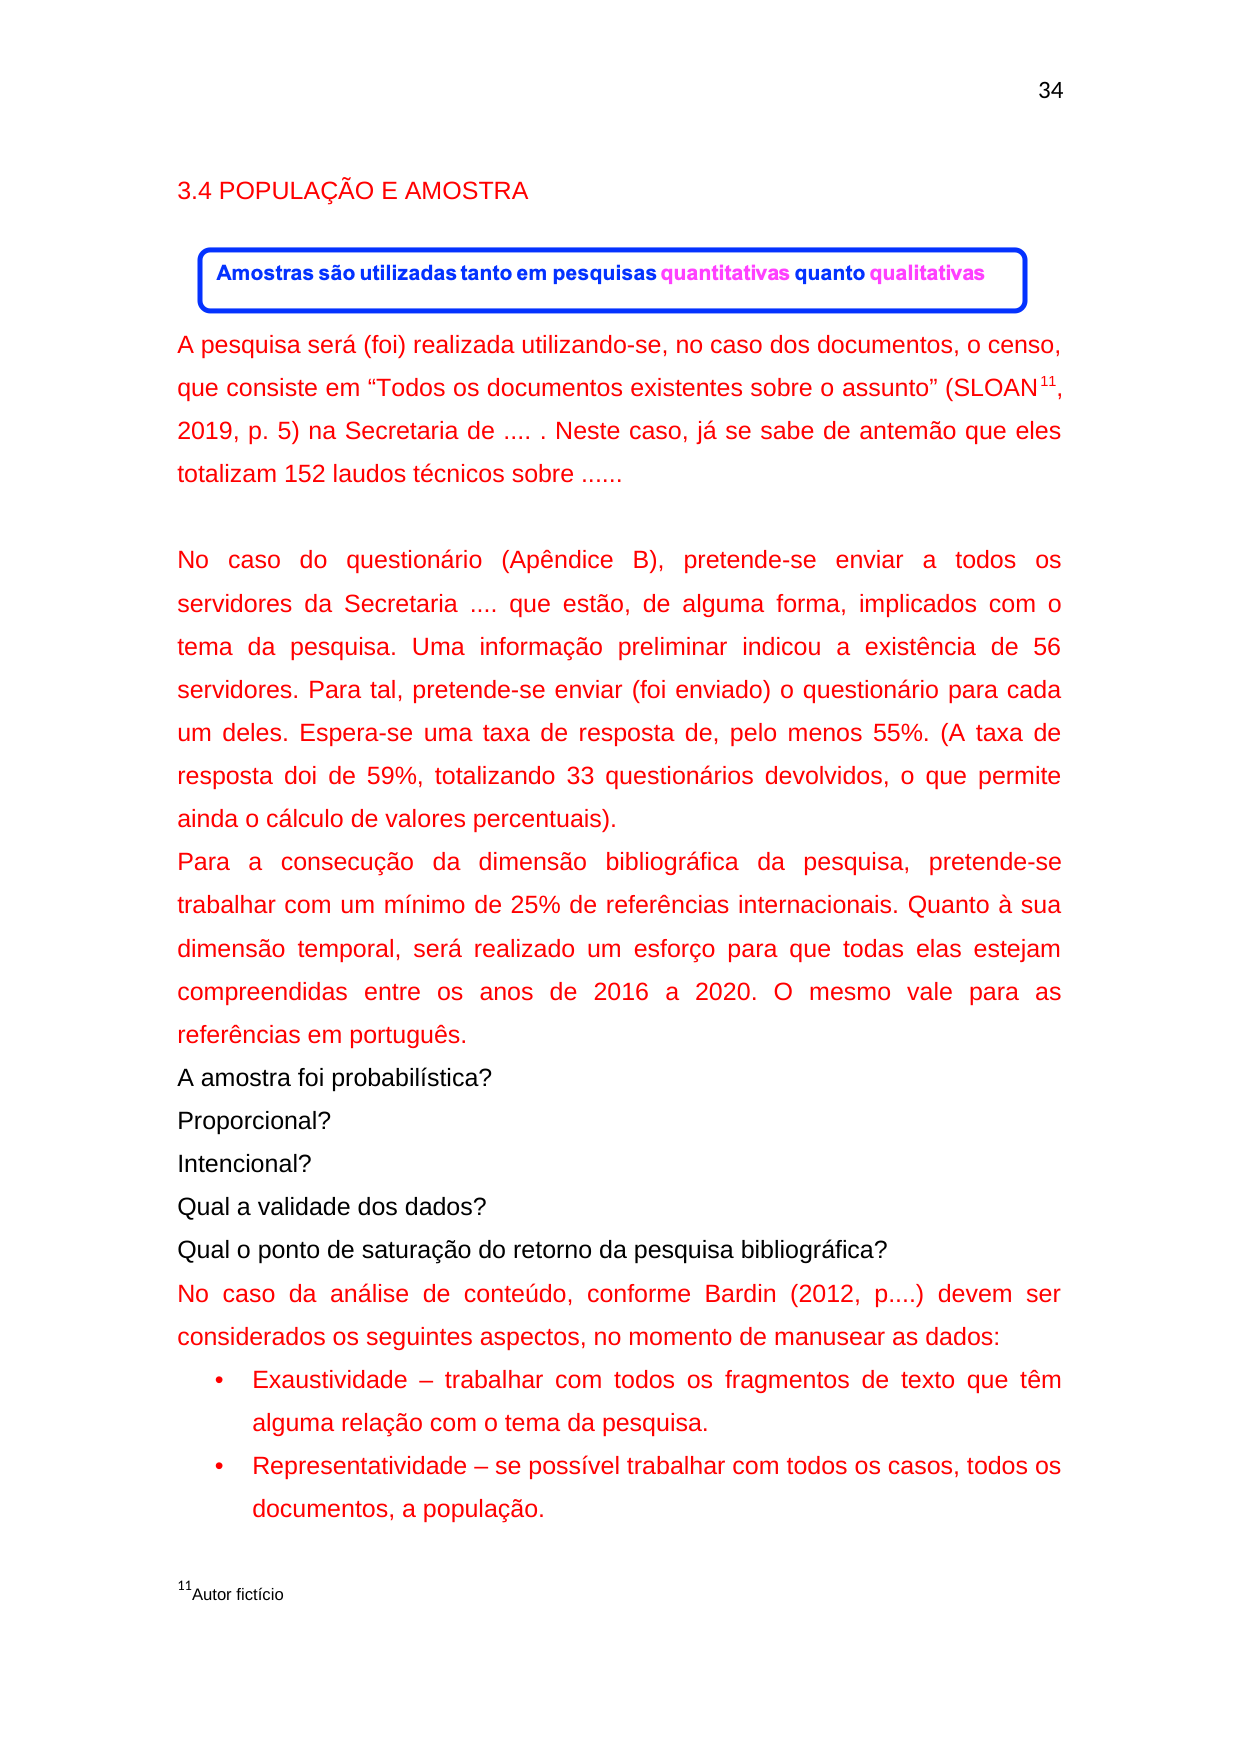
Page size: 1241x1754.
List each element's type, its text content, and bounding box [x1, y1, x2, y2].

text No caso da análise de conteúdo, conforme Bardin (2012, p....) devem ser considerados os seguintes aspectos, no momento de manusear as dados: [177, 1279, 1063, 1351]
picture [177, 219, 1042, 330]
text Qual o ponto de saturação do retorno da pesquisa bibliográfica? [177, 1236, 1063, 1264]
text Proporcional? [177, 1106, 1063, 1135]
text Qual a validade dos dados? [177, 1192, 1063, 1221]
text Para a consecução da dimensão bibliográfica da pesquisa, pretende-se trabalhar com um mínimo de 25% de referências internacionais. Quanto à sua dimensão temporal, será realizado um esforço para que todas elas estejam compreendidas entre os anos de 2016 a 2020. O mesmo vale para as referências em português. [177, 847, 1063, 1049]
text A amostra foi probabilística? [177, 1063, 1063, 1092]
text No caso do questionário (Apêndice B), pretende-se enviar a todos os servidores da Secretaria .... que estão, de alguma forma, implicados com o tema da pesquisa. Uma informação preliminar indicou a existência de 56 servidores. Para tal, pretende-se enviar (foi enviado) o questionário para cada um deles. Espera-se uma taxa de resposta de, pelo menos 55%. (A taxa de resposta doi de 59%, totalizando 33 questionários devolvidos, o que permite ainda o cálculo de valores percentuais). [177, 546, 1063, 833]
text Intencional? [177, 1149, 1063, 1178]
text A pesquisa será (foi) realizada utilizando-se, no caso dos documentos, o censo, que consiste em “Todos os documentos existentes sobre o assunto” (SLOAN, 2019, p. 5) na Secretaria de .... . Neste caso, já se sabe de antemão que eles totalizam 152 laudos técnicos sobre ...... [177, 330, 1063, 488]
list Representatividade – se possível trabalhar com todos os casos, todos os documentos, a população. [214, 1451, 1063, 1523]
subtitle POPULAÇÃO E AMOSTRA [177, 176, 1063, 205]
list Exaustividade – trabalhar com todos os fragmentos de texto que têm alguma relação com o tema da pesquisa. [214, 1365, 1063, 1437]
